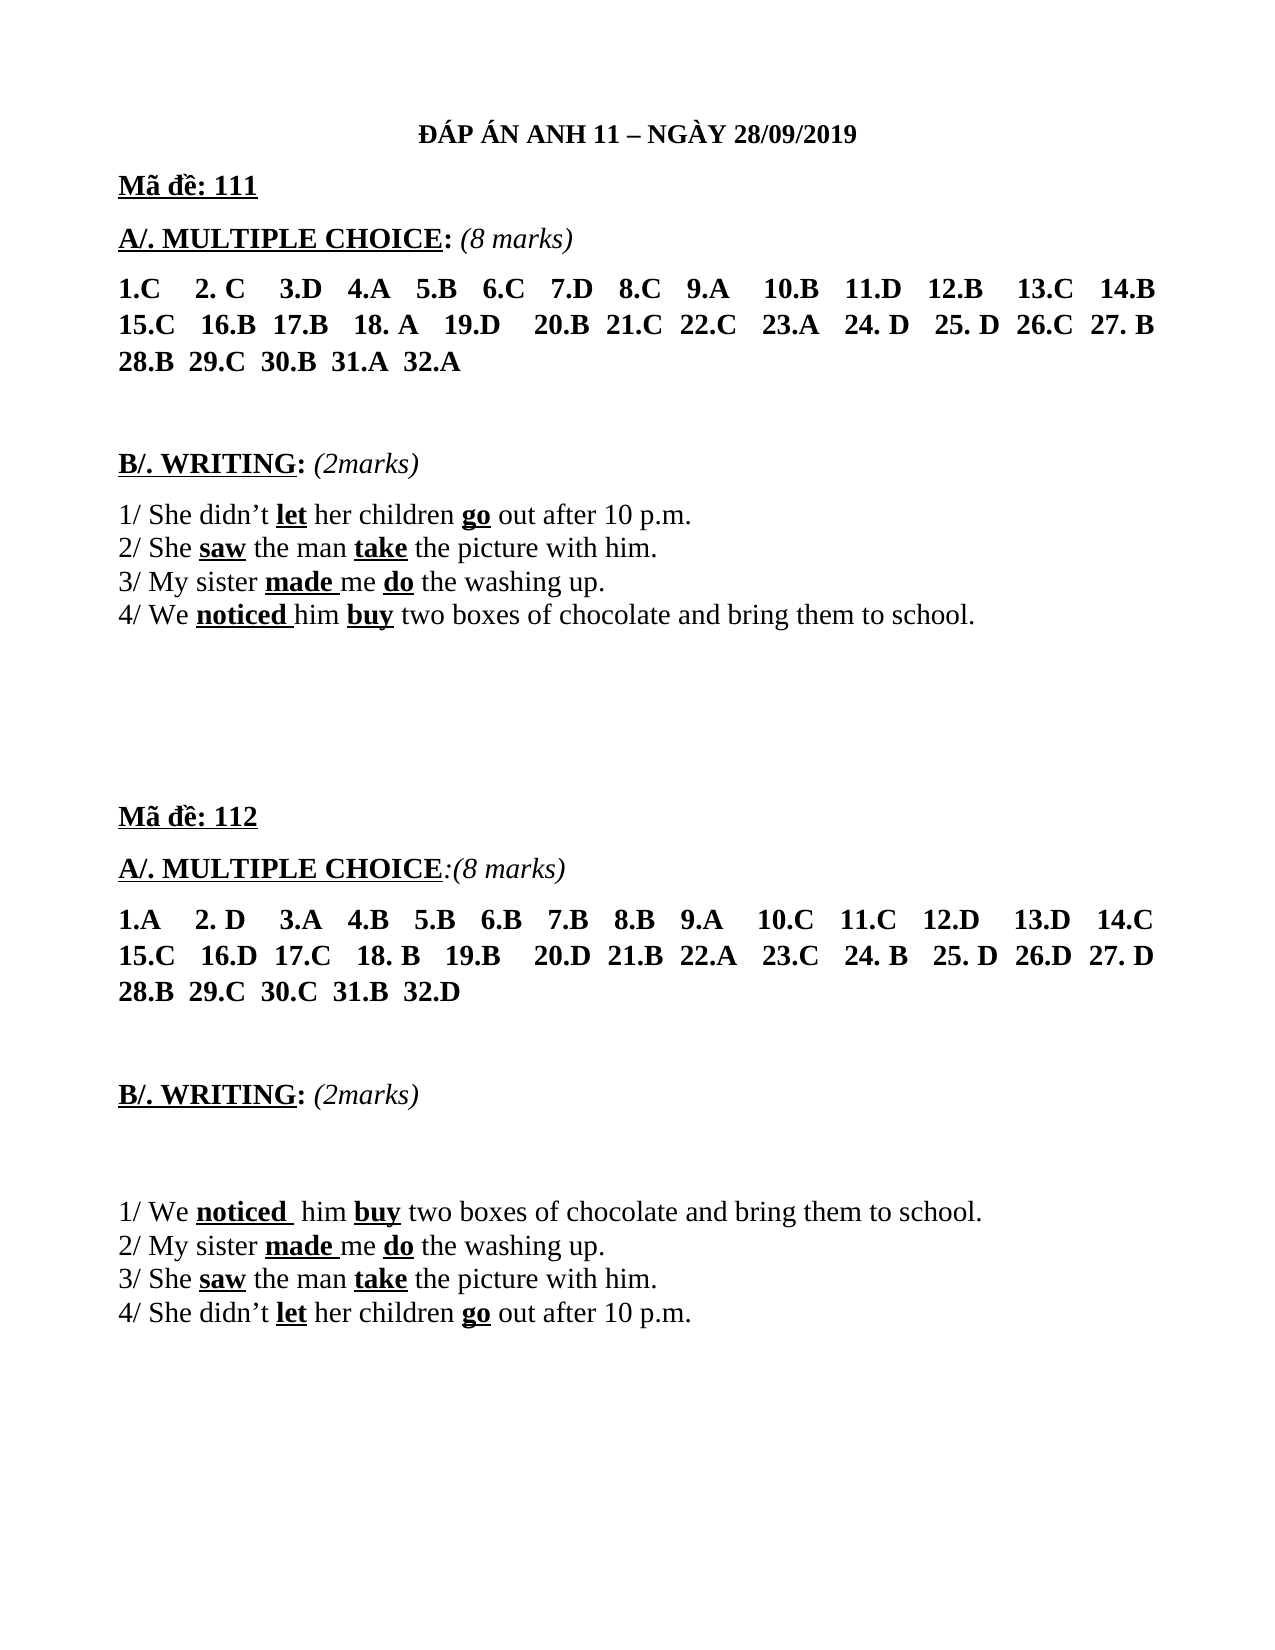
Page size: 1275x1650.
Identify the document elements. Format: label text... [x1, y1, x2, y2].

text B/. WRITING: (2marks) [118, 447, 1157, 480]
text A/. MULTIPLE CHOICE: (8 marks) [118, 221, 1157, 255]
text 2/ She saw the man take the picture with him. [118, 530, 1157, 564]
text B/. WRITING: (2marks) [118, 1077, 1157, 1111]
text 4/ We noticed him buy two boxes of chocolate and bring them to school. [118, 597, 1157, 631]
text 1.A 2. D 3.A 4.B 5.B 6.B 7.B 8.B 9.A 10.C 11.C 12.D 13.D 14.C 15.C 16.D 17.C 18. B 19.B 20.D 21.B 22.A 23.C 24. B 25. D 26.D 27. D 28.B 29.C 30.C 31.B 32.D [118, 902, 1157, 1008]
text 4/ She didn’t let her children go out after 10 p.m. [118, 1295, 1157, 1328]
text ĐÁP ÁN ANH 11 – NGÀY 28/09/2019 [118, 118, 1157, 149]
text 1/ We noticed him buy two boxes of chocolate and bring them to school. [118, 1194, 1157, 1228]
text 1/ She didn’t let her children go out after 10 p.m. [118, 497, 1157, 530]
text 2/ My sister made me do the washing up. [118, 1228, 1157, 1261]
text Mã đề: 112 [118, 799, 1157, 832]
text 3/ She saw the man take the picture with him. [118, 1261, 1157, 1295]
text A/. MULTIPLE CHOICE:(8 marks) [118, 852, 1157, 885]
text 3/ My sister made me do the washing up. [118, 564, 1157, 597]
text 1.C 2. C 3.D 4.A 5.B 6.C 7.D 8.C 9.A 10.B 11.D 12.B 13.C 14.B 15.C 16.B 17.B 18. A 19.D 20.B 21.C 22.C 23.A 24. D 25. D 26.C 27. B 28.B 29.C 30.B 31.A 32.A [118, 271, 1157, 377]
text Mã đề: 111 [118, 168, 1157, 202]
